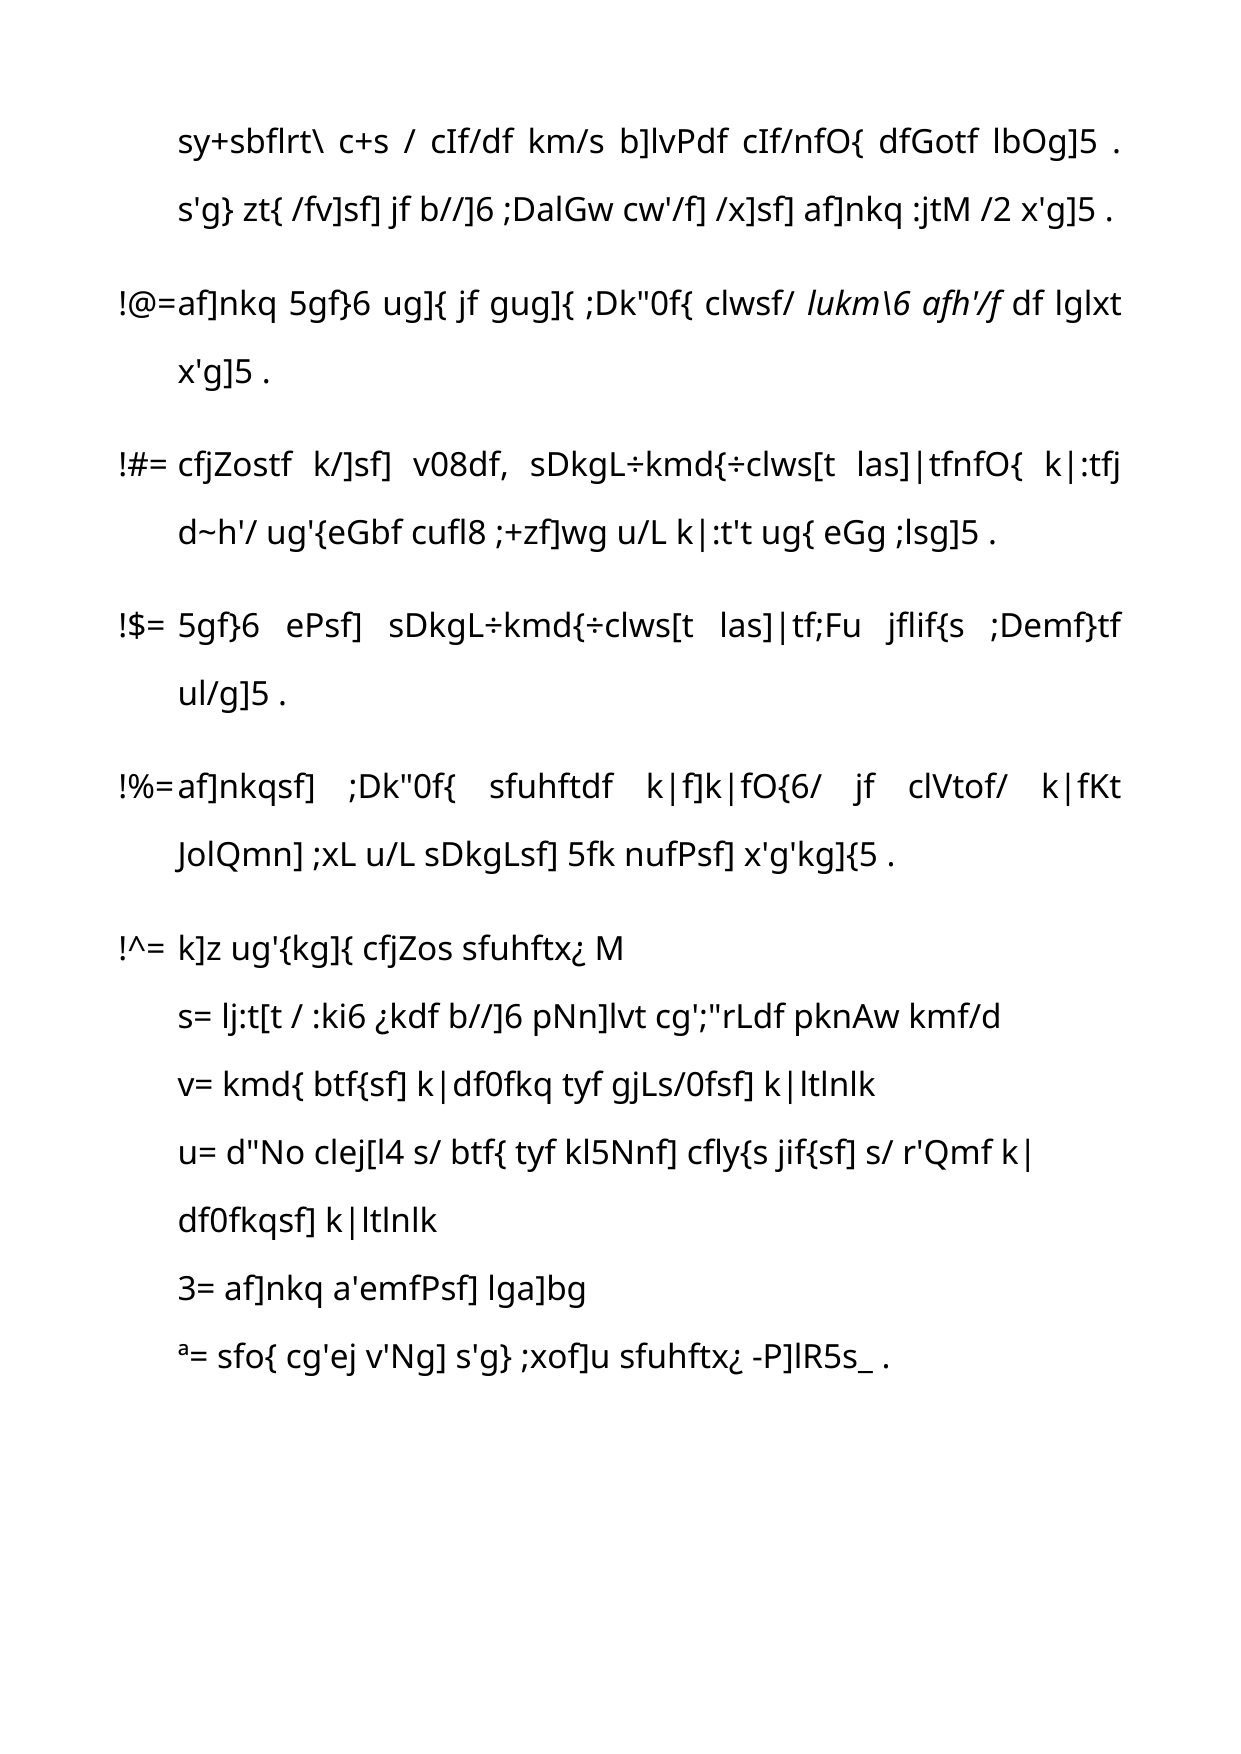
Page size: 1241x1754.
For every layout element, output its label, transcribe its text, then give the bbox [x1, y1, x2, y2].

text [118, 118, 1122, 232]
text !@= af]nkq 5gf}6 ug]{ jf gug]{ ;Dk"0f{ clwsf/ lukm\6 afh'/f df lglxt x'g]5 . [118, 279, 1122, 393]
text !^= k]z ug'{kg]{ cfjZos sfuhftx¿ M [118, 924, 1122, 970]
text v= kmd{ btf{sf] k|df0fkq tyf gjLs/0fsf] k|ltlnlk [177, 1061, 1122, 1106]
text !#= cfjZostf k/]sf] v08df, sDkgL÷kmd{÷clws[t las]|tfnfO{ k|:tfj d~h'/ ug'{eGbf cufl8 ;+zf]wg u/L k|:t't ug{ eGg ;lsg]5 . [118, 441, 1122, 554]
text u= d"No clej[l4 s/ btf{ tyf kl5Nnf] cfly{s jif{sf] s/ r'Qmf k|df0fkqsf] k|ltlnlk [177, 1129, 1122, 1242]
text ª= sfo{ cg'ej v'Ng] s'g} ;xof]u sfuhftx¿ -P]lR5s_ . [177, 1333, 1122, 1378]
text !%= af]nkqsf] ;Dk"0f{ sfuhftdf k|f]k|fO{6/ jf clVtof/ k|fKt JolQmn] ;xL u/L sDkgLsf] 5fk nufPsf] x'g'kg]{5 . [118, 763, 1122, 877]
text s= lj:t[t / :ki6 ¿kdf b//]6 pNn]lvt cg';"rLdf pknAw kmf/d [177, 992, 1122, 1038]
text 3= af]nkq a'emfPsf] lga]bg [177, 1265, 1122, 1310]
text !$= 5gf}6 ePsf] sDkgL÷kmd{÷clws[t las]|tf;Fu jflif{s ;Demf}tf ul/g]5 . [118, 602, 1122, 715]
